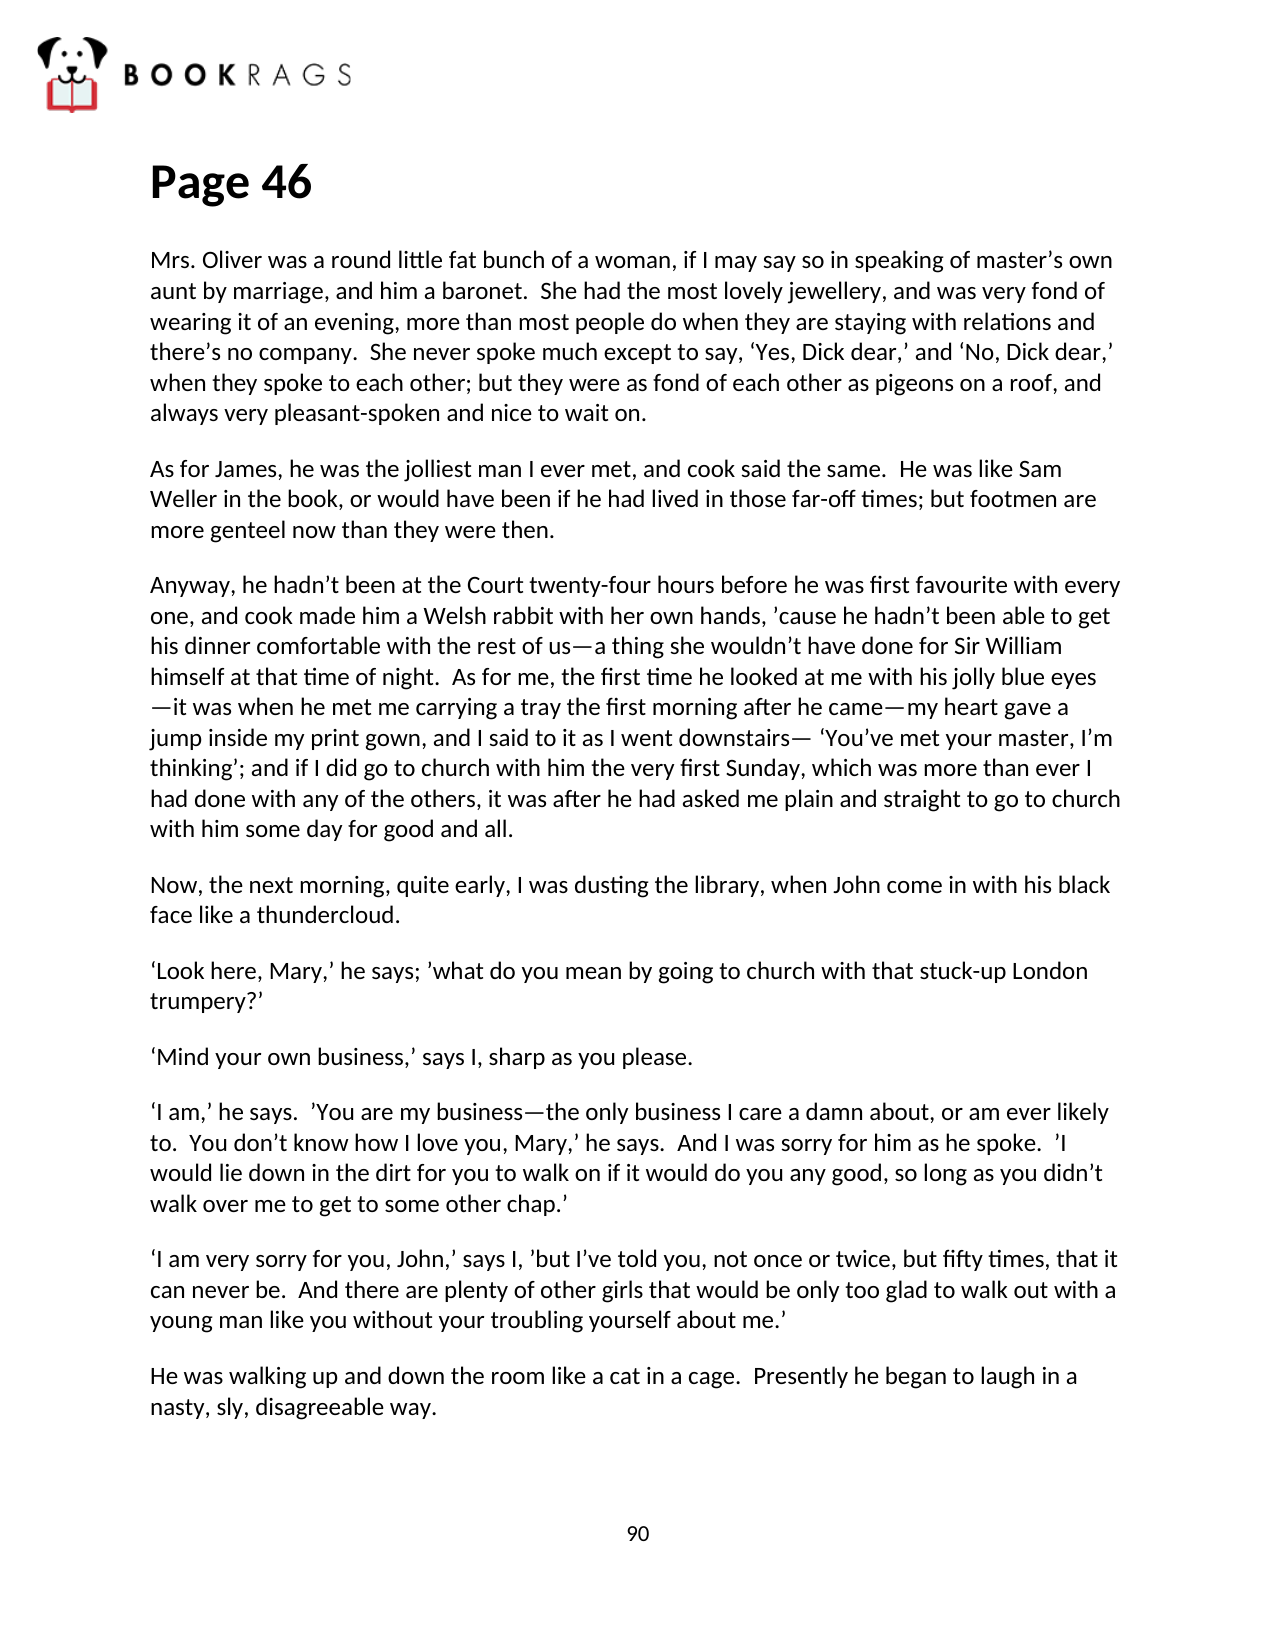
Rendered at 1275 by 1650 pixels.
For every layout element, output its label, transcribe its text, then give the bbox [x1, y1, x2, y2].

text Mrs. Oliver was a round little fat bunch of a woman, if I may say so in speaking of master’s own aunt by marriage, and him a baronet. She had the most lovely jewellery, and was very fond of wearing it of an evening, more than most people do when they are staying with relations and there’s no company. She never spoke much except to say, ‘Yes, Dick dear,’ and ‘No, Dick dear,’ when they spoke to each other; but they were as fond of each other as pigeons on a roof, and always very pleasant-spoken and nice to wait on. [150, 244, 1125, 428]
text ‘I am very sorry for you, John,’ says I, ’but I’ve told you, not once or twice, but fifty times, that it can never be. And there are plenty of other girls that would be only too glad to walk out with a young man like you without your troubling yourself about me.’ [150, 1244, 1125, 1335]
text ‘Mind your own business,’ says I, sharp as you please. [150, 1041, 1125, 1072]
picture [37, 37, 351, 113]
text Page 46 [150, 150, 1125, 211]
text Anyway, he hadn’t been at the Court twenty-four hours before he was first favourite with every one, and cook made him a Welsh rabbit with her own hands, ’cause he hadn’t been able to get his dinner comfortable with the rest of us—­a thing she wouldn’t have done for Sir William himself at that time of night. As for me, the first time he looked at me with his jolly blue eyes—­it was when he met me carrying a tray the first morning after he came—­my heart gave a jump inside my print gown, and I said to it as I went downstairs—­ ‘You’ve met your master, I’m thinking’; and if I did go to church with him the very first Sunday, which was more than ever I had done with any of the others, it was after he had asked me plain and straight to go to church with him some day for good and all. [150, 569, 1125, 844]
text ‘I am,’ he says. ’You are my business—­the only business I care a damn about, or am ever likely to. You don’t know how I love you, Mary,’ he says. And I was sorry for him as he spoke. ’I would lie down in the dirt for you to walk on if it would do you any good, so long as you didn’t walk over me to get to some other chap.’ [150, 1097, 1125, 1219]
text He was walking up and down the room like a cat in a cage. Presently he began to laugh in a nasty, sly, disagreeable way. [150, 1360, 1125, 1421]
text As for James, he was the jolliest man I ever met, and cook said the same. He was like Sam Weller in the book, or would have been if he had lived in those far-off times; but footmen are more genteel now than they were then. [150, 453, 1125, 544]
text Now, the next morning, quite early, I was dusting the library, when John come in with his black face like a thundercloud. [150, 869, 1125, 930]
text ‘Look here, Mary,’ he says; ’what do you mean by going to church with that stuck-up London trumpery?’ [150, 955, 1125, 1016]
